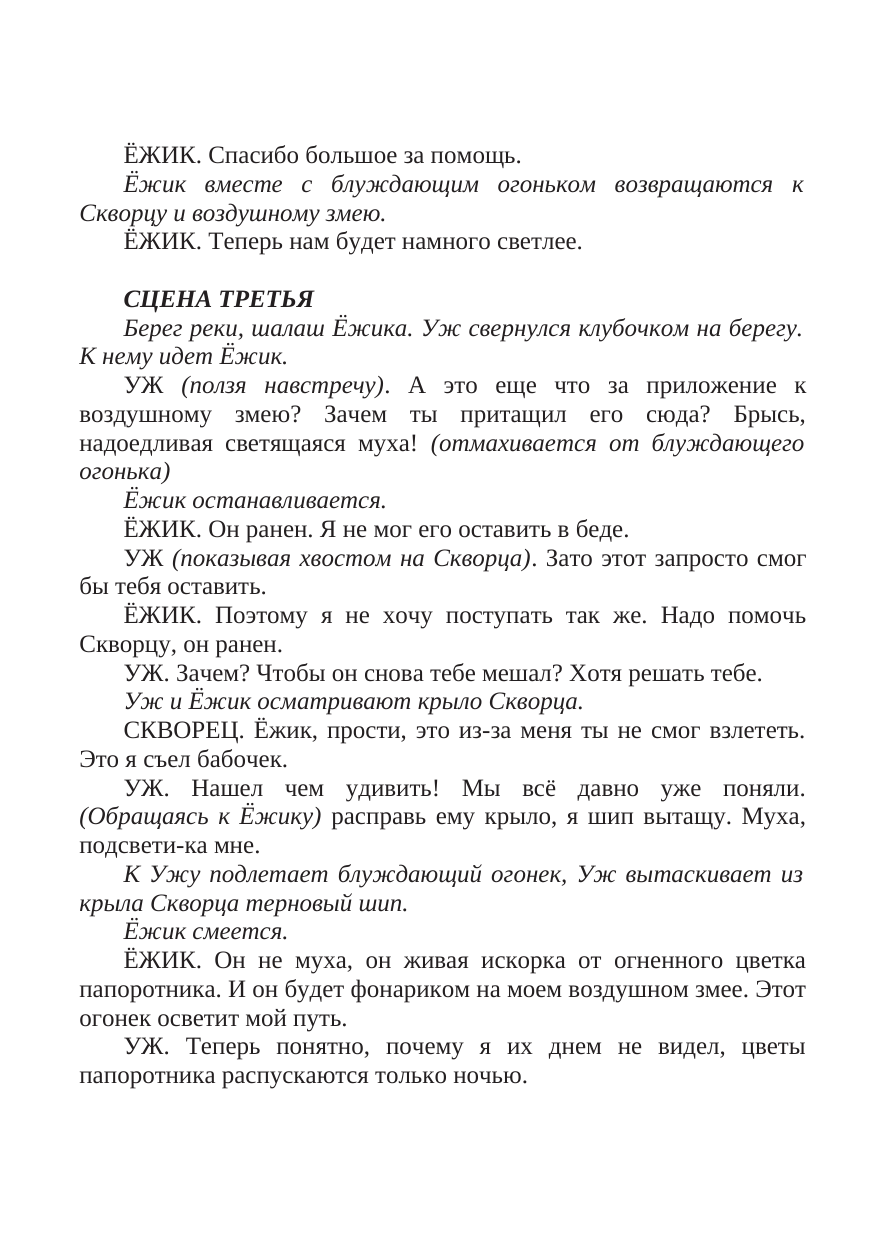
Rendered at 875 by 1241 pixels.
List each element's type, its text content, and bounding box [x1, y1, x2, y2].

text Ёжик вместе с блуждающим огоньком возвращаются к Скворцу и воздушному змею. [79, 169, 807, 226]
text СЦЕНА ТРЕТЬЯ [79, 284, 807, 313]
text К Ужу подлетает блуждающий огонек, Уж вытаскивает из крыла Скворца терновый шип. [79, 859, 807, 916]
text ЁЖИК. Теперь нам будет намного светлее. [79, 226, 807, 255]
text ЁЖИК. Поэтому я не хочу поступать так же. Надо помочь Скворцу, он ранен. [79, 600, 807, 658]
text ЁЖИК. Спасибо большое за помощь. [79, 140, 807, 169]
text УЖ (показывая хвостом на Скворца). Зато этот запросто смог бы тебя оставить. [79, 543, 807, 600]
text Ёжик смеется. [79, 916, 807, 945]
text СКВОРЕЦ. Ёжик, прости, это из-за меня ты не смог взлететь. Это я съел бабочек. [79, 715, 807, 773]
text Уж и Ёжик осматривают крыло Скворца. [79, 686, 807, 715]
text Берег реки, шалаш Ёжика. Уж свернулся клубочком на берегу. К нему идет Ёжик. [79, 313, 807, 370]
text УЖ. Нашел чем удивить! Мы всё давно уже поняли. (Обращаясь к Ёжику) расправь ему крыло, я шип вытащу. Муха, подсвети-ка мне. [79, 773, 807, 859]
text Ёжик останавливается. [79, 485, 807, 514]
text УЖ. Теперь понятно, почему я их днем не видел, цветы папоротника распускаются только ночью. [79, 1031, 807, 1089]
text УЖ (ползя навстречу). А это еще что за приложение к воздушному змею? Зачем ты притащил его сюда? Брысь, надоедливая светящаяся муха! (отмахивается от блуждающего огонька) [79, 370, 807, 485]
text ЁЖИК. Он не муха, он живая искорка от огненного цветка папоротника. И он будет фонариком на моем воздушном змее. Этот огонек осветит мой путь. [79, 945, 807, 1031]
text ЁЖИК. Он ранен. Я не мог его оставить в беде. [79, 514, 807, 543]
text УЖ. Зачем? Чтобы он снова тебе мешал? Хотя решать тебе. [79, 658, 807, 686]
